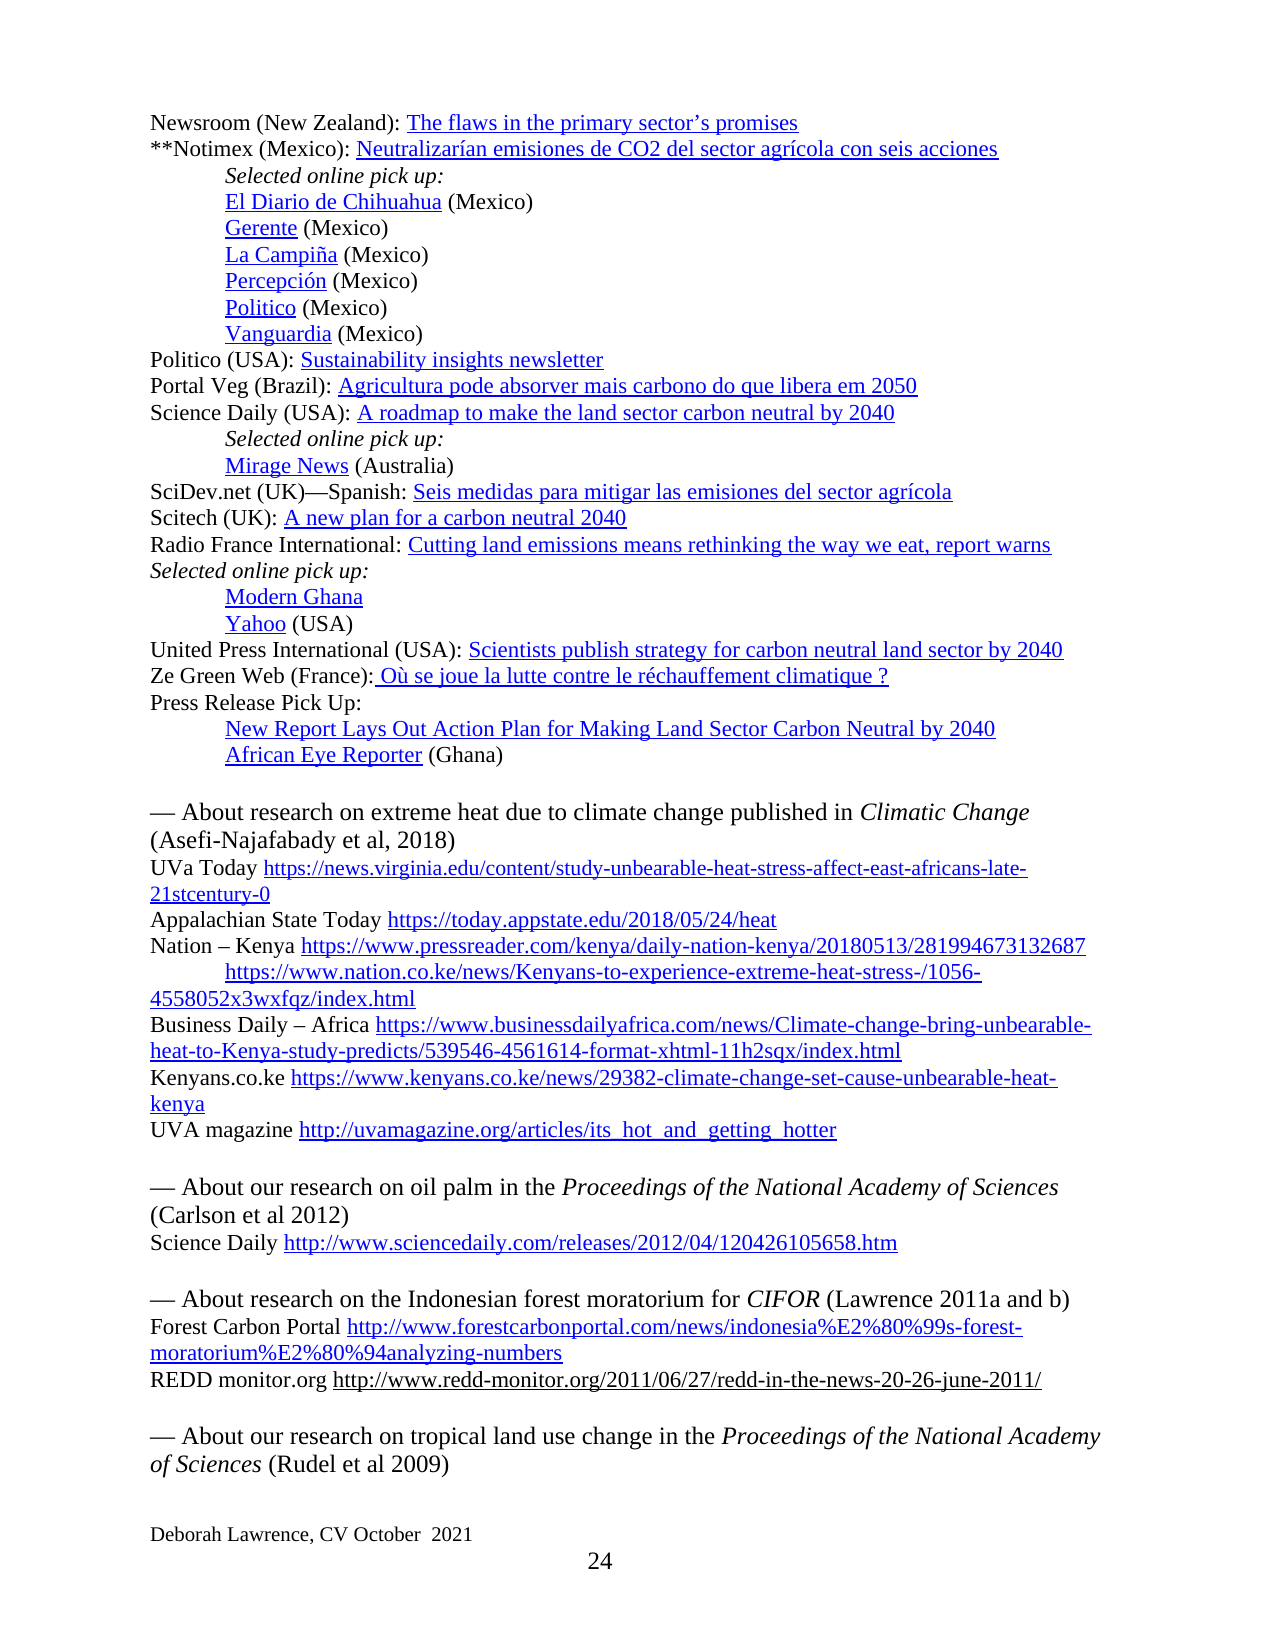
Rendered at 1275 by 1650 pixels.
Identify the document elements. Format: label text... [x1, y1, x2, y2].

list SciDev.net (UK)—Spanish: Seis medidas para mitigar las emisiones del sector agrícola [150, 478, 1106, 504]
text — About our research on tropical land use change in the Proceedings of the National Academy of Sciences (Rudel et al 2009) [150, 1421, 1106, 1478]
list Selected online pick up: [150, 557, 1106, 583]
text — About our research on oil palm in the Proceedings of the National Academy of Sciences (Carlson et al 2012) [150, 1172, 1106, 1229]
list Scitech (UK): A new plan for a carbon neutral 2040 [150, 504, 1106, 531]
text Modern Ghana [225, 583, 1106, 610]
text UVa Today https://news.virginia.edu/content/study-unbearable-heat-stress-affect-east-africans-late-21stcentury-0 [150, 854, 1106, 906]
list Radio France International: Cutting land emissions means rethinking the way we eat, report warns [150, 531, 1106, 557]
text UVA magazine http://uvamagazine.org/articles/its_hot_and_getting_hotter [150, 1117, 1106, 1143]
list New Report Lays Out Action Plan for Making Land Sector Carbon Neutral by 2040 [225, 715, 1106, 742]
text Politico (Mexico) [225, 293, 1106, 320]
text Science Daily http://www.sciencedaily.com/releases/2012/04/120426105658.htm [150, 1229, 1106, 1256]
text Mirage News (Australia) [225, 452, 1106, 478]
text — About research on extreme heat due to climate change published in Climatic Change (Asefi-Najafabady et al, 2018) [150, 797, 1106, 854]
list Portal Veg (Brazil): Agricultura pode absorver mais carbono do que libera em 2050 [150, 373, 1106, 399]
text Selected online pick up: [225, 162, 1106, 188]
list **Notimex (Mexico): Neutralizarían emisiones de CO2 del sector agrícola con seis acciones [150, 135, 1106, 162]
text African Eye Reporter (Ghana) [225, 742, 1106, 768]
list Science Daily (USA): A roadmap to make the land sector carbon neutral by 2040 [150, 399, 1106, 425]
list United Press International (USA): Scientists publish strategy for carbon neutral land sector by 2040 [150, 636, 1106, 662]
text Kenyans.co.ke https://www.kenyans.co.ke/news/29382-climate-change-set-cause-unbearable-heat-kenya [150, 1064, 1106, 1117]
text Gerente (Mexico) [225, 214, 1106, 241]
text Selected online pick up: [225, 425, 1106, 452]
text REDD monitor.org http://www.redd-monitor.org/2011/06/27/redd-in-the-news-20-26-june-2011/ [150, 1366, 1106, 1392]
list Press Release Pick Up: [150, 689, 1106, 715]
text Nation – Kenya https://www.pressreader.com/kenya/daily-nation-kenya/20180513/281994673132687 https://www.nation.co.ke/news/Kenyans-to-experience-extreme-heat-stress-/1056-4558052x3wxfqz/index.html [150, 932, 1106, 1011]
list Ze Green Web (France): Où se joue la lutte contre le réchauffement climatique ? [150, 662, 1106, 689]
text Percepción (Mexico) [225, 267, 1106, 293]
list Politico (USA): Sustainability insights newsletter [150, 346, 1106, 373]
text Business Daily – Africa https://www.businessdailyafrica.com/news/Climate-change-bring-unbearable-heat-to-Kenya-study-predicts/539546-4561614-format-xhtml-11h2sqx/index.html [150, 1011, 1106, 1064]
text Forest Carbon Portal http://www.forestcarbonportal.com/news/indonesia%E2%80%99s-forest-moratorium%E2%80%94analyzing-numbers [150, 1313, 1106, 1366]
text La Campiña (Mexico) [225, 241, 1106, 267]
list Newsroom (New Zealand): The flaws in the primary sector’s promises [150, 109, 1106, 135]
text — About research on the Indonesian forest moratorium for CIFOR (Lawrence 2011a and b) [150, 1284, 1106, 1313]
text Yahoo (USA) [225, 610, 1106, 636]
text Vanguardia (Mexico) [225, 320, 1106, 346]
text El Diario de Chihuahua (Mexico) [225, 188, 1106, 214]
text Appalachian State Today https://today.appstate.edu/2018/05/24/heat [150, 906, 1106, 932]
